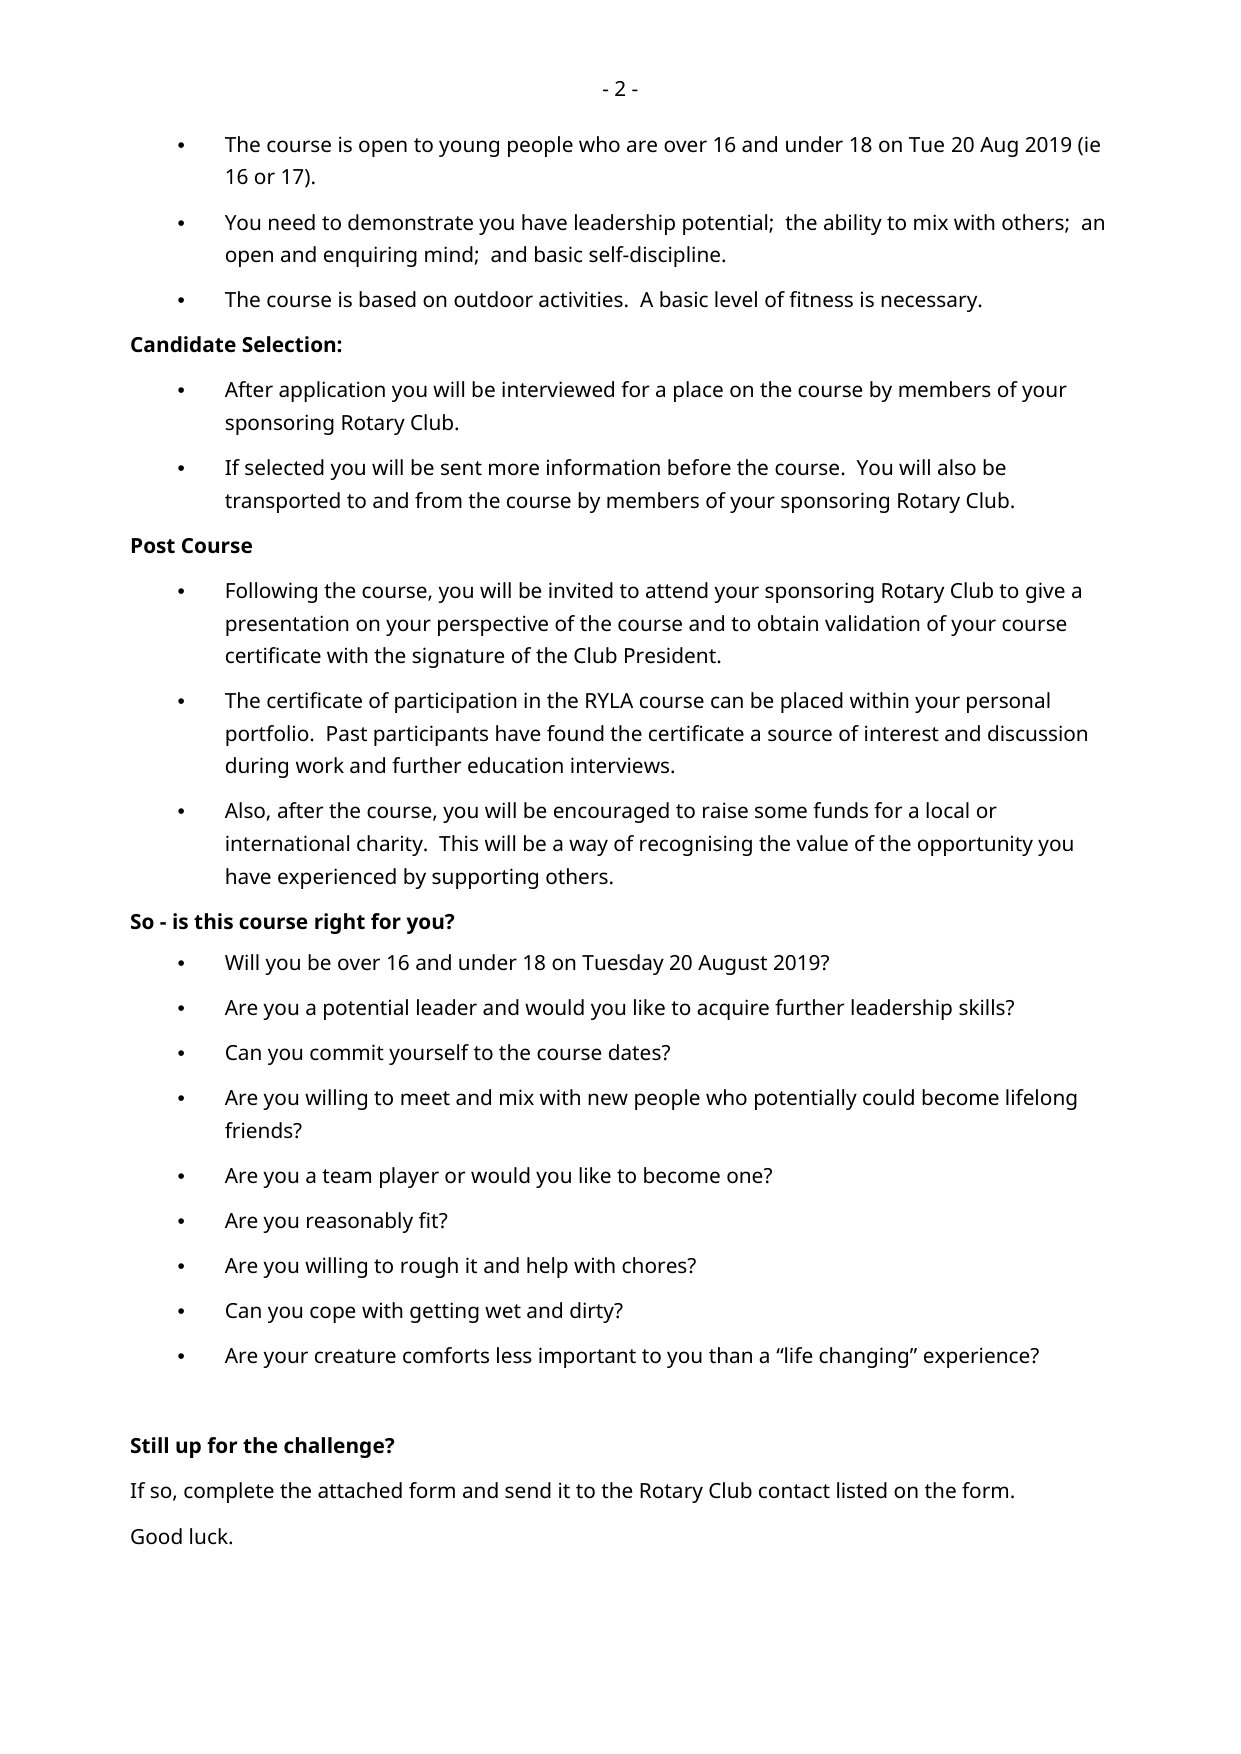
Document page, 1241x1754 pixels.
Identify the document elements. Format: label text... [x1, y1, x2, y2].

text Still up for the challenge? [130, 1432, 1110, 1460]
list The certificate of participation in the RYLA course can be placed within your personal portfolio. Past participants have found the certificate a source of interest and discussion during work and further education interviews. [177, 686, 1110, 780]
list Also, after the course, you will be encouraged to raise some funds for a local or international charity. This will be a way of recognising the value of the opportunity you have experienced by supporting others. [177, 797, 1110, 890]
list Can you cope with getting wet and dirty? [177, 1296, 1110, 1325]
list If selected you will be sent more information before the course. You will also be transported to and from the course by members of your sponsoring Rotary Club. [177, 453, 1110, 514]
list Will you be over 16 and under 18 on Tuesday 20 August 2019? [177, 948, 1110, 976]
list Can you commit yourself to the course dates? [177, 1038, 1110, 1067]
list You need to demonstrate you have leadership potential; the ability to mix with others; an open and enquiring mind; and basic self-discipline. [177, 208, 1110, 269]
list Are you willing to rough it and help with chores? [177, 1251, 1110, 1279]
list Are you a potential leader and would you like to acquire further leadership skills? [177, 993, 1110, 1021]
text Candidate Selection: [130, 330, 1110, 359]
text If so, complete the attached form and send it to the Rotary Club contact listed on the form. [130, 1477, 1110, 1505]
list Are you willing to meet and mix with new people who potentially could become lifelong friends? [177, 1083, 1110, 1144]
list Are you a team player or would you like to become one? [177, 1161, 1110, 1189]
list Are you reasonably fit? [177, 1206, 1110, 1234]
list The course is based on outdoor activities. A basic level of fitness is necessary. [177, 285, 1110, 314]
text Good luck. [130, 1522, 1110, 1550]
text Post Course [130, 531, 1110, 559]
list The course is open to young people who are over 16 and under 18 on Tue 20 Aug 2019 (ie 16 or 17). [177, 130, 1110, 191]
text So - is this course right for you? [130, 907, 1110, 935]
list Are your creature comforts less important to you than a “life changing” experience? [177, 1341, 1110, 1370]
list After application you will be interviewed for a place on the course by members of your sponsoring Rotary Club. [177, 376, 1110, 437]
list Following the course, you will be invited to attend your sponsoring Rotary Club to give a presentation on your perspective of the course and to obtain validation of your course certificate with the signature of the Club President. [177, 576, 1110, 670]
